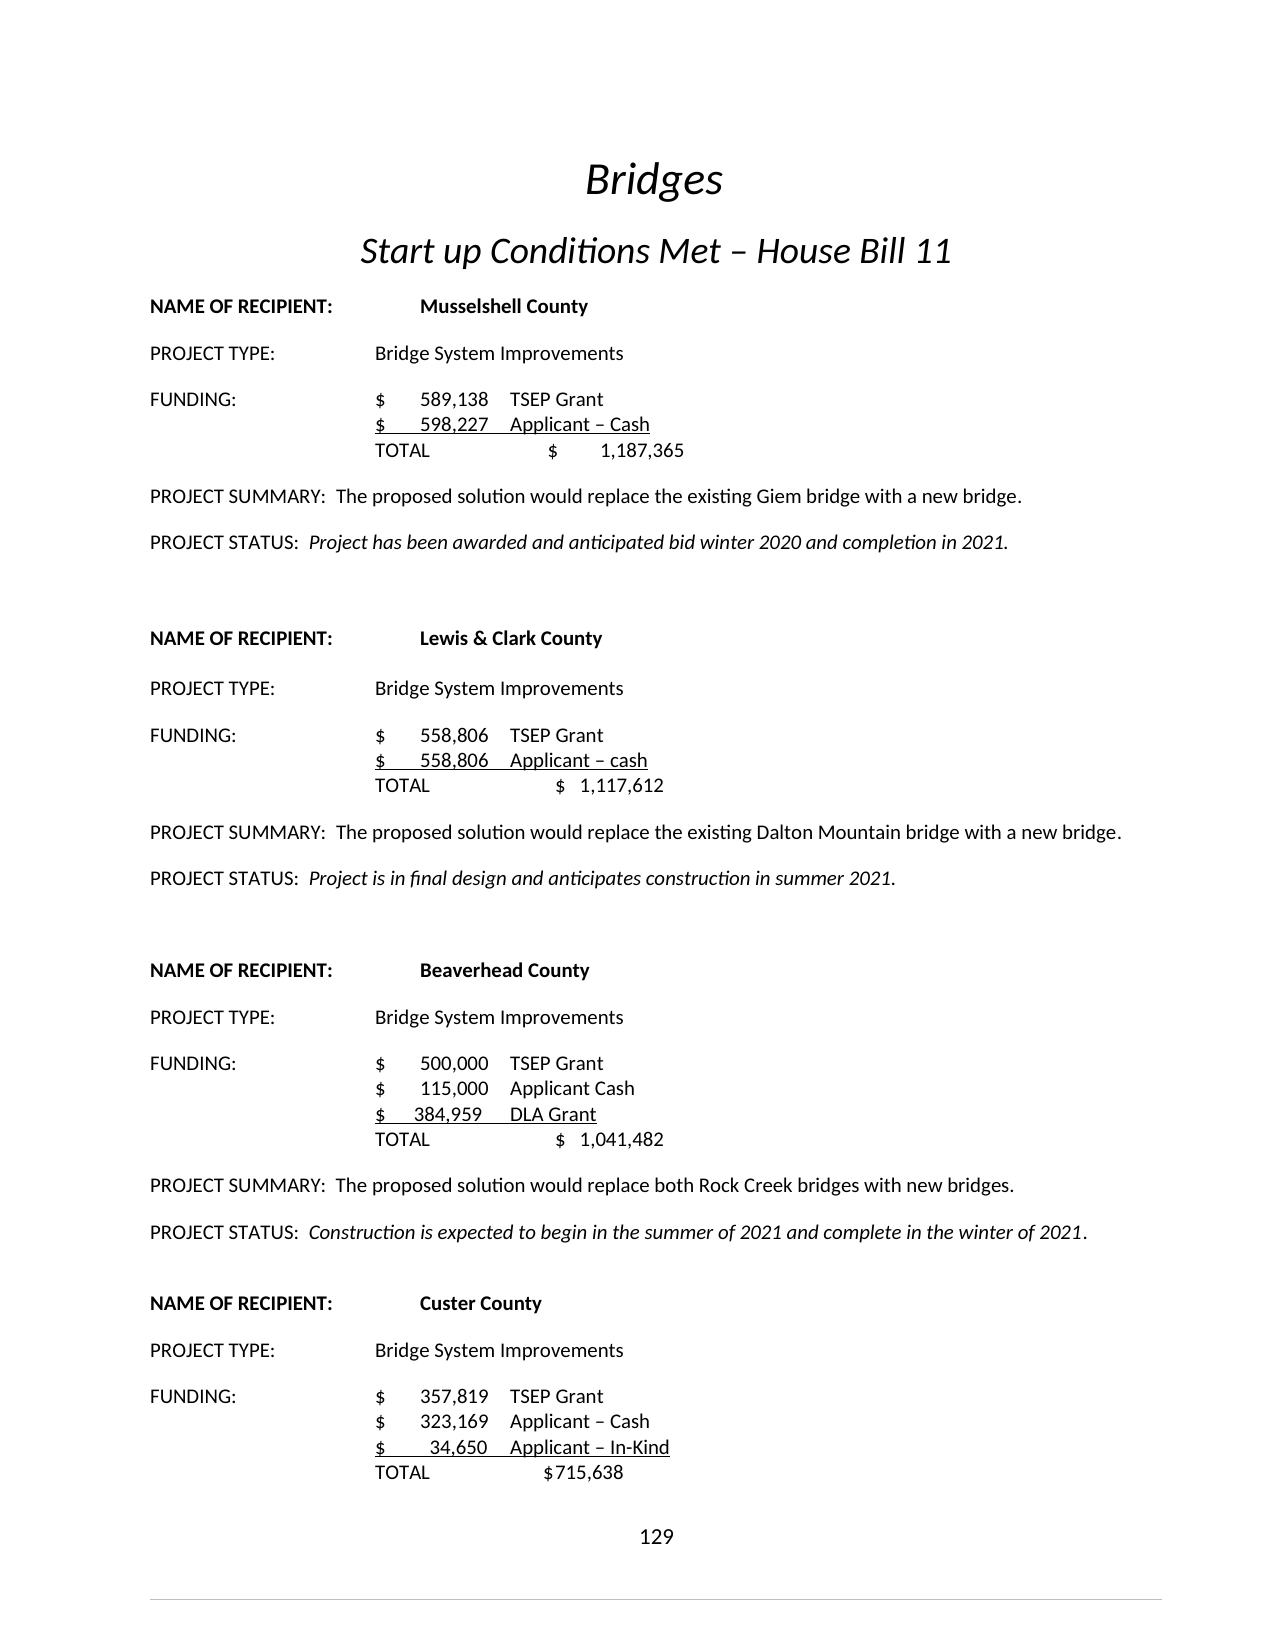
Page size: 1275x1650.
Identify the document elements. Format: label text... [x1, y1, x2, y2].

text FUNDING: $ 500,000 TSEP Grant $ 115,000 Applicant Cash $ 384,959 DLA Grant TOTAL $ 1,041,482 [150, 1050, 1162, 1152]
text NAME OF RECIPIENT: Beaverhead County [150, 958, 1162, 983]
text PROJECT STATUS: Project is in final design and anticipates construction in summer 2021. [150, 865, 1162, 891]
text FUNDING: $ 357,819 TSEP Grant $ 323,169 Applicant – Cash $ 34,650 Applicant – In-Kind TOTAL $ 715,638 [150, 1383, 1162, 1485]
text FUNDING: $ 558,806 TSEP Grant $ 558,806 Applicant – cash TOTAL $ 1,117,612 [150, 722, 1162, 798]
text NAME OF RECIPIENT: Musselshell County [150, 293, 1162, 319]
text PROJECT STATUS: Project has been awarded and anticipated bid winter 2020 and completion in 2021. [150, 529, 1162, 555]
text NAME OF RECIPIENT: Lewis & Clark County [150, 626, 1162, 651]
text PROJECT SUMMARY: The proposed solution would replace the existing Giem bridge with a new bridge. [150, 483, 1162, 508]
text PROJECT TYPE: Bridge System Improvements [150, 340, 1162, 365]
text NAME OF RECIPIENT: Custer County [150, 1265, 1162, 1316]
text PROJECT SUMMARY: The proposed solution would replace the existing Dalton Mountain bridge with a new bridge. [150, 819, 1162, 844]
text PROJECT TYPE: Bridge System Improvements [150, 1337, 1162, 1362]
text PROJECT TYPE: Bridge System Improvements [150, 1004, 1162, 1029]
text FUNDING: $ 589,138 TSEP Grant $ 598,227 Applicant – Cash TOTAL $ 1,187,365 [150, 386, 1162, 462]
text Bridges [150, 150, 1162, 206]
text Start up Conditions Met – House Bill 11 [150, 227, 1162, 273]
text PROJECT STATUS: Construction is expected to begin in the summer of 2021 and complete in the winter of 2021. [150, 1219, 1162, 1244]
text PROJECT TYPE: Bridge System Improvements [150, 676, 1162, 701]
text PROJECT SUMMARY: The proposed solution would replace both Rock Creek bridges with new bridges. [150, 1173, 1162, 1198]
